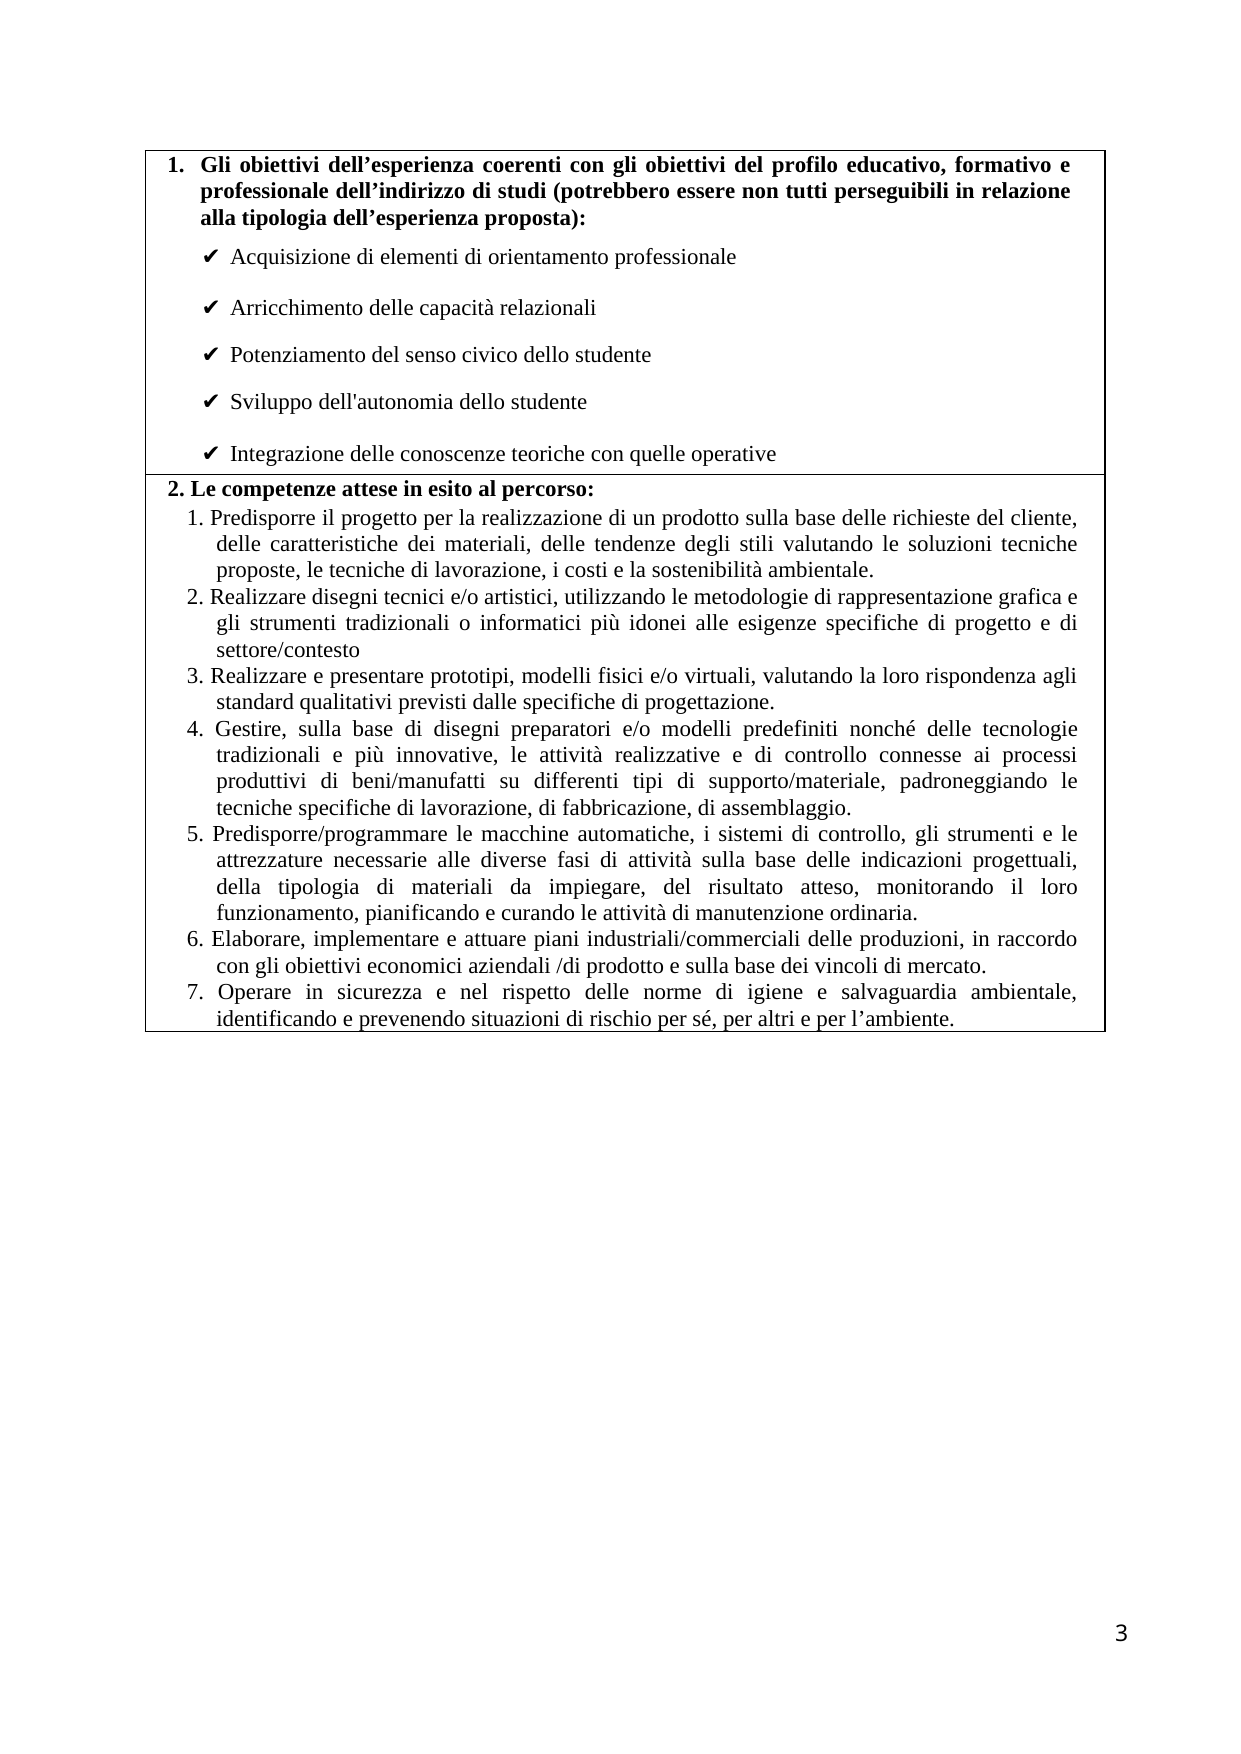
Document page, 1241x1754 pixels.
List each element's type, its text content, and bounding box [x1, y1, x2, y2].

table_cell 2. Le competenze attese in esito al percorso: 1. Predisporre il progetto per la realizzazione di un prodotto sulla base delle richieste del cliente, delle caratteristiche dei materiali, delle tendenze degli stili valutando le soluzioni tecniche proposte, le tecniche di lavorazione, i costi e la sostenibilità ambientale. 2. Realizzare disegni tecnici e/o artistici, utilizzando le metodologie di rappresentazione grafica e gli strumenti tradizionali o informatici più idonei alle esigenze specifiche di progetto e di settore/contesto 3. Realizzare e presentare prototipi, modelli fisici e/o virtuali, valutando la loro rispondenza agli standard qualitativi previsti dalle specifiche di progettazione. 4. Gestire, sulla base di disegni preparatori e/o modelli predefiniti nonché delle tecnologie tradizionali e più innovative, le attività realizzative e di controllo connesse ai processi produttivi di beni/manufatti su differenti tipi di supporto/materiale, padroneggiando le tecniche specifiche di lavorazione, di fabbricazione, di assemblaggio. 5. Predisporre/programmare le macchine automatiche, i sistemi di controllo, gli strumenti e le attrezzature necessarie alle diverse fasi di attività sulla base delle indicazioni progettuali, della tipologia di materiali da impiegare, del risultato atteso, monitorando il loro funzionamento, pianificando e curando le attività di manutenzione ordinaria. 6. Elaborare, implementare e attuare piani industriali/commerciali delle produzioni, in raccordo con gli obiettivi economici aziendali /di prodotto e sulla base dei vincoli di mercato. 7. Operare in sicurezza e nel rispetto delle norme di igiene e salvaguardia ambientale, identificando e prevenendo situazioni di rischio per sé, per altri e per l’ambiente. [146, 475, 1104, 1031]
table_header Gli obiettivi dell’esperienza coerenti con gli obiettivi del profilo educativo, formativo e professionale dell’indirizzo di studi (potrebbero essere non tutti perseguibili in relazione alla tipologia dell’esperienza proposta): Acquisizione di elementi di orientamento professionale Arricchimento delle capacità relazionali Potenziamento del senso civico dello studente Sviluppo dell'autonomia dello studente Integrazione delle conoscenze teoriche con quelle operative [146, 151, 1104, 474]
